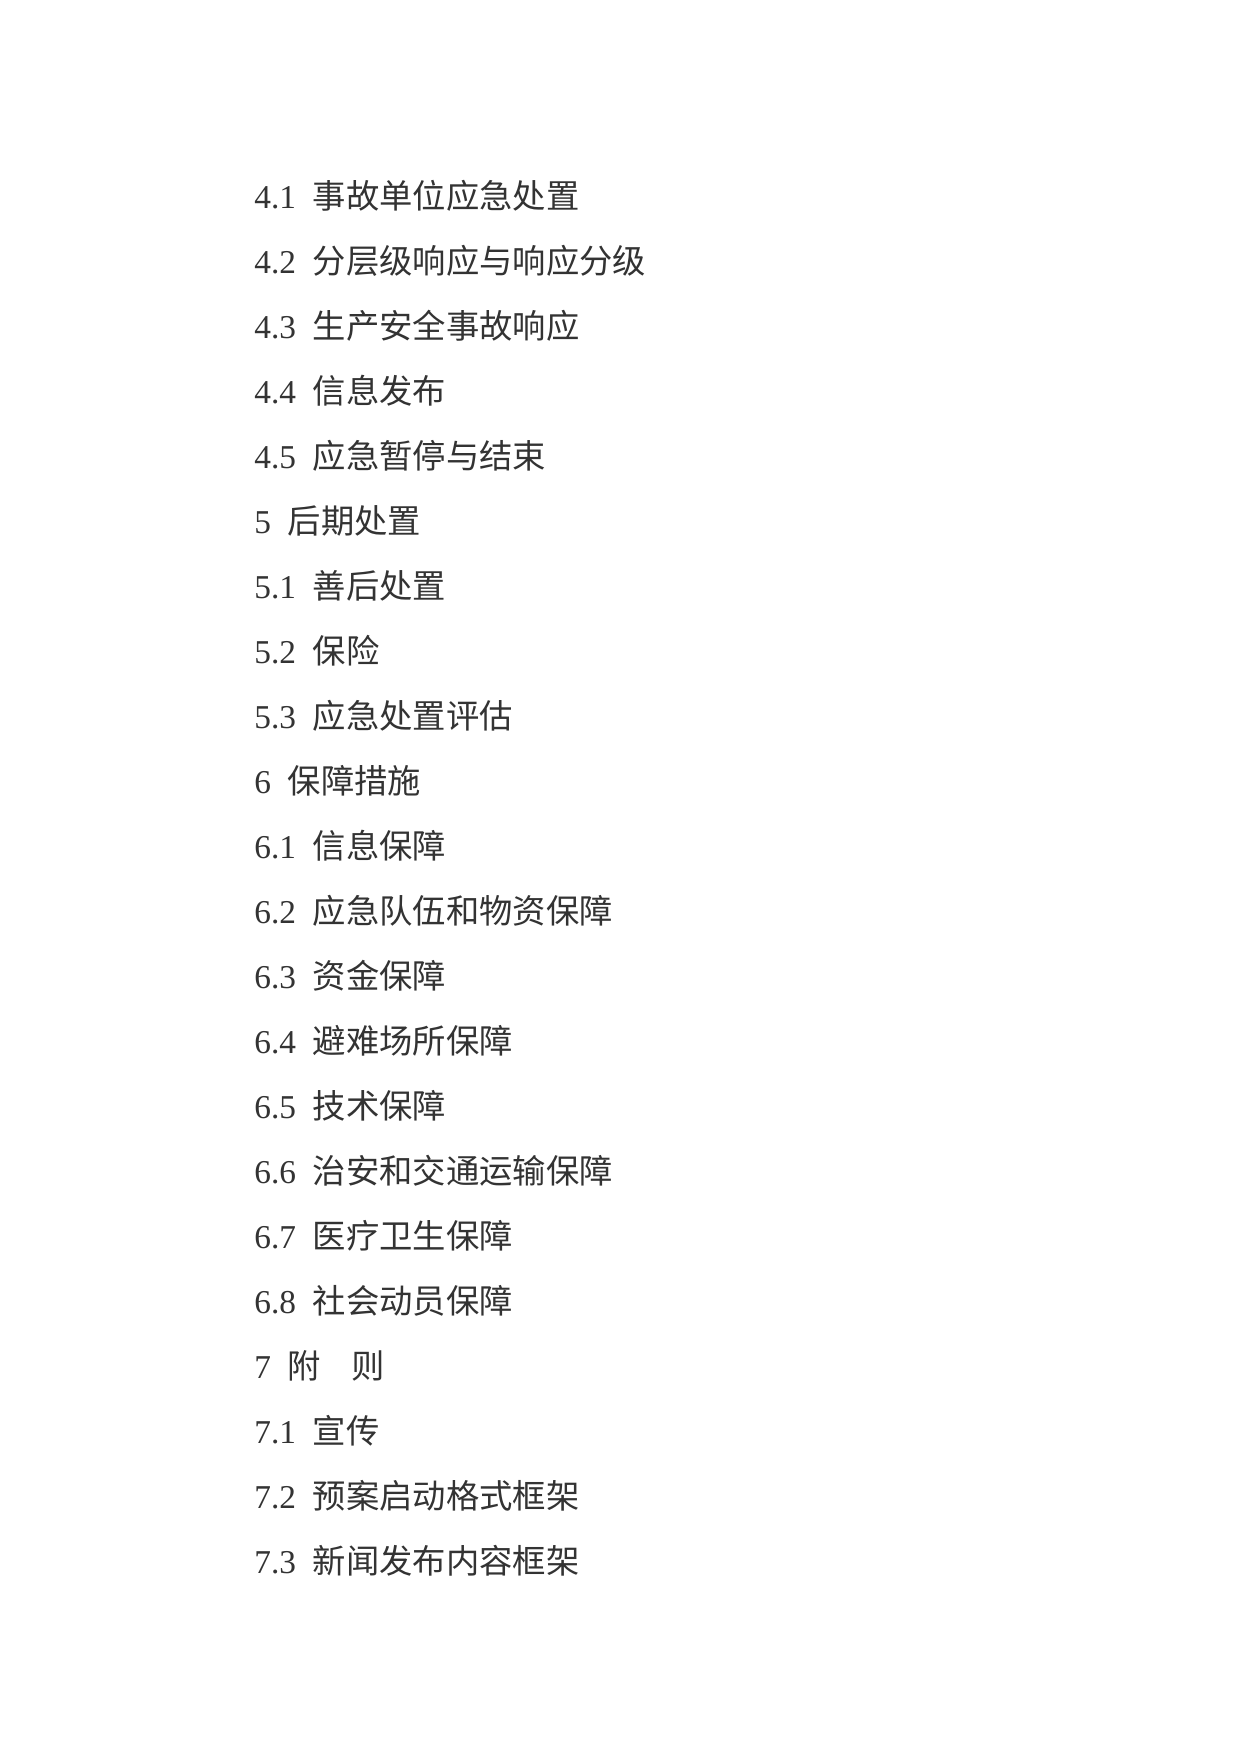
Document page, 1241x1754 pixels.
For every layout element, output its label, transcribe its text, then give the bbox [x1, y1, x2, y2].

text 7.1 宣传 [187, 1397, 1053, 1462]
text 6.3 资金保障 [187, 942, 1053, 1007]
text 7.2 预案启动格式框架 [187, 1462, 1053, 1527]
text 5.3 应急处置评估 [187, 682, 1053, 747]
text 6.8 社会动员保障 [187, 1267, 1053, 1332]
text 6.2 应急队伍和物资保障 [187, 877, 1053, 942]
text 7 附 则 [187, 1332, 1053, 1397]
text 4.4 信息发布 [187, 357, 1053, 422]
text 6.7 医疗卫生保障 [187, 1202, 1053, 1267]
text 7.3 新闻发布内容框架 [187, 1527, 1053, 1592]
text 6.6 治安和交通运输保障 [187, 1137, 1053, 1202]
text 6.1 信息保障 [187, 812, 1053, 877]
text 4.5 应急暂停与结束 [187, 422, 1053, 487]
text 4.3 生产安全事故响应 [187, 292, 1053, 357]
text 6.4 避难场所保障 [187, 1007, 1053, 1072]
text 5 后期处置 [187, 487, 1053, 552]
text 5.2 保险 [187, 617, 1053, 682]
text 6.5 技术保障 [187, 1072, 1053, 1137]
text 4.2 分层级响应与响应分级 [187, 227, 1053, 292]
text 4.1 事故单位应急处置 [187, 162, 1053, 227]
text 5.1 善后处置 [187, 552, 1053, 617]
text 6 保障措施 [187, 747, 1053, 812]
